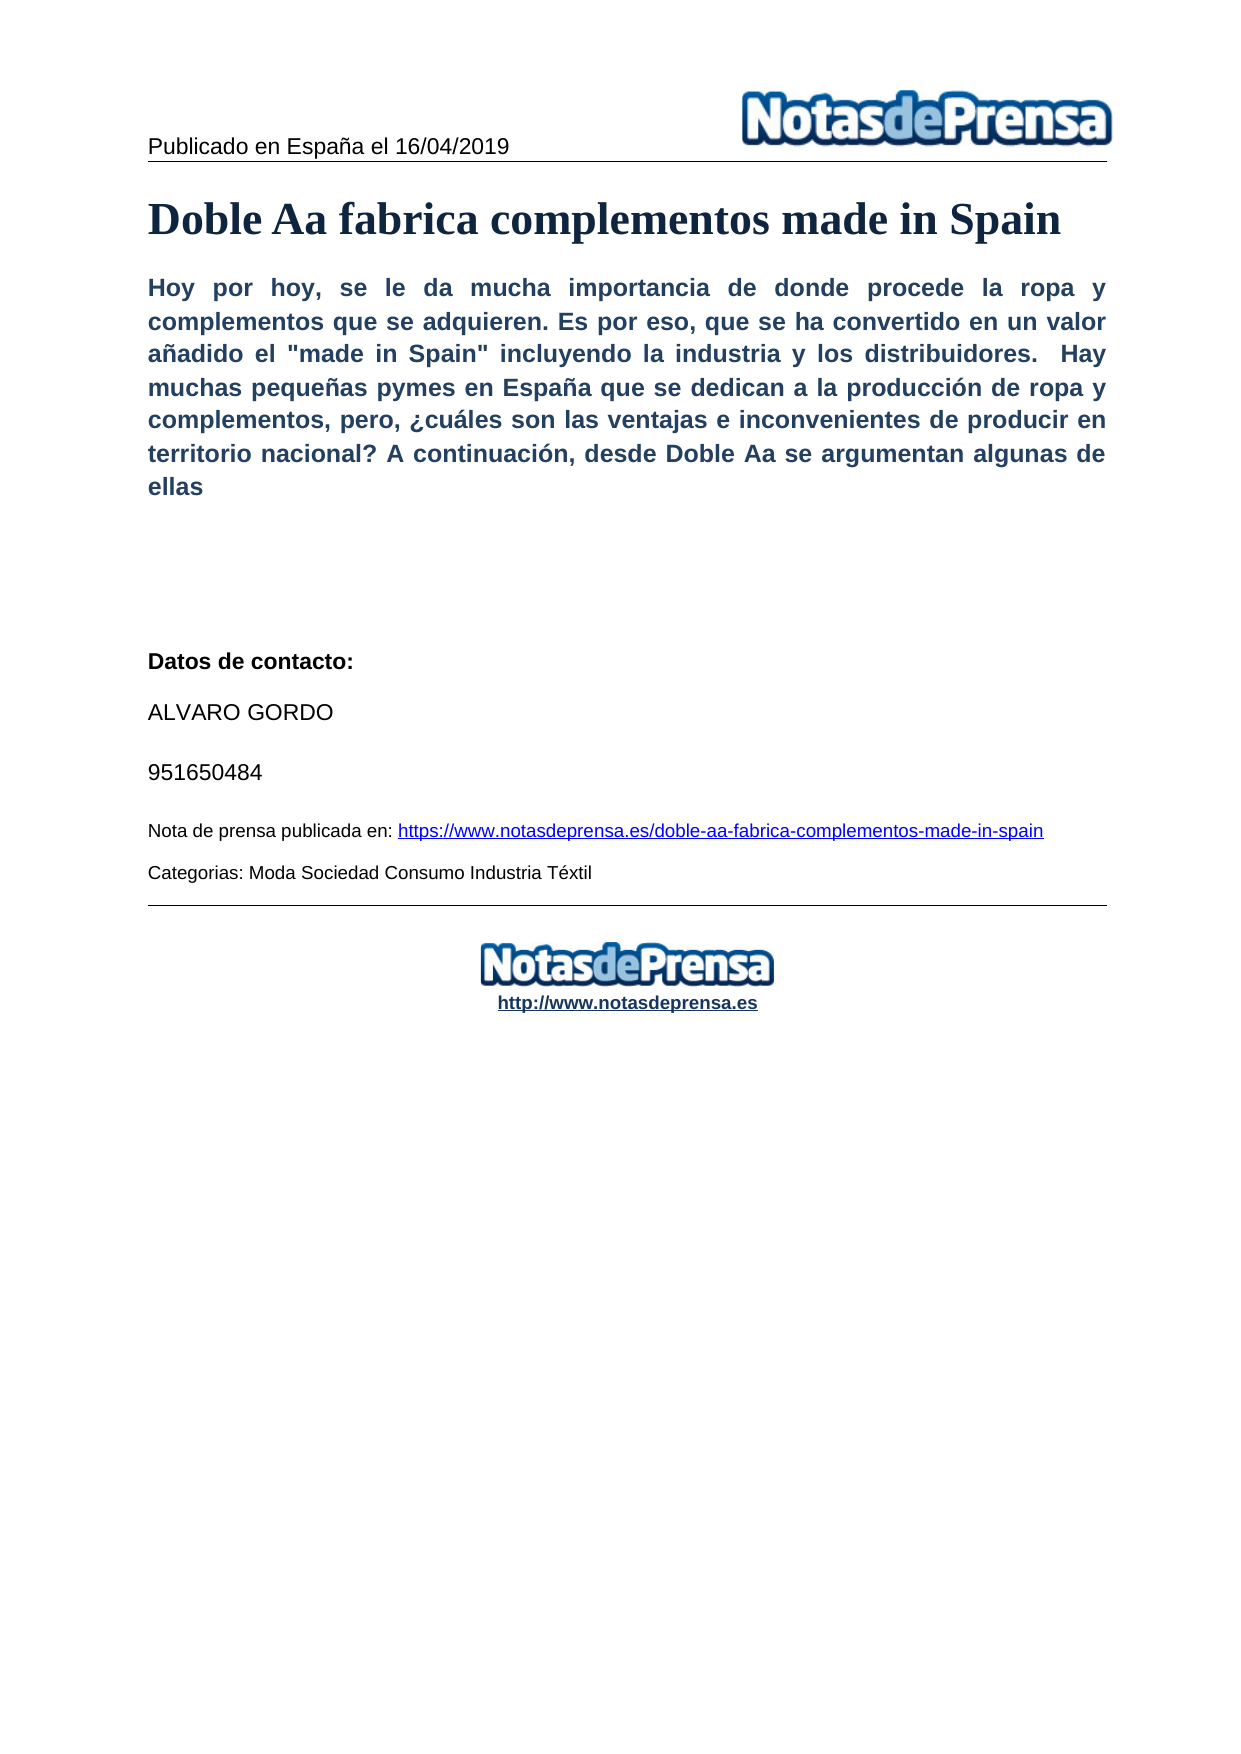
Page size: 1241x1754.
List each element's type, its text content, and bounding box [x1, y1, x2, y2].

text Datos de contacto: [148, 648, 1107, 674]
text 951650484 [148, 759, 1063, 786]
picture [742, 90, 1113, 148]
subtitle Doble Aa fabrica complementos made in Spain [148, 192, 1107, 244]
picture [480, 942, 775, 988]
text Categorias: Moda Sociedad Consumo Industria Téxtil [148, 862, 1107, 884]
subtitle Hoy por hoy, se le da mucha importancia de donde procede la ropa y complementos que se adquieren. Es por eso, que se ha convertido en un valor añadido el "made in Spain" incluyendo la industria y los distribuidores. Hay muchas pequeñas pymes en España que se dedican a la producción de ropa y complementos, pero, ¿cuáles son las ventajas e inconvenientes de producir en territorio nacional? A continuación, desde Doble Aa se argumentan algunas de ellas [148, 273, 1107, 500]
text Nota de prensa publicada en: https://www.notasdeprensa.es/doble-aa-fabrica-complementos-made-in-spain [148, 820, 1107, 841]
text ALVARO GORDO [148, 699, 1063, 725]
text Publicado en España el 16/04/2019 [148, 133, 1107, 161]
text http://www.notasdeprensa.es [148, 992, 1107, 1013]
